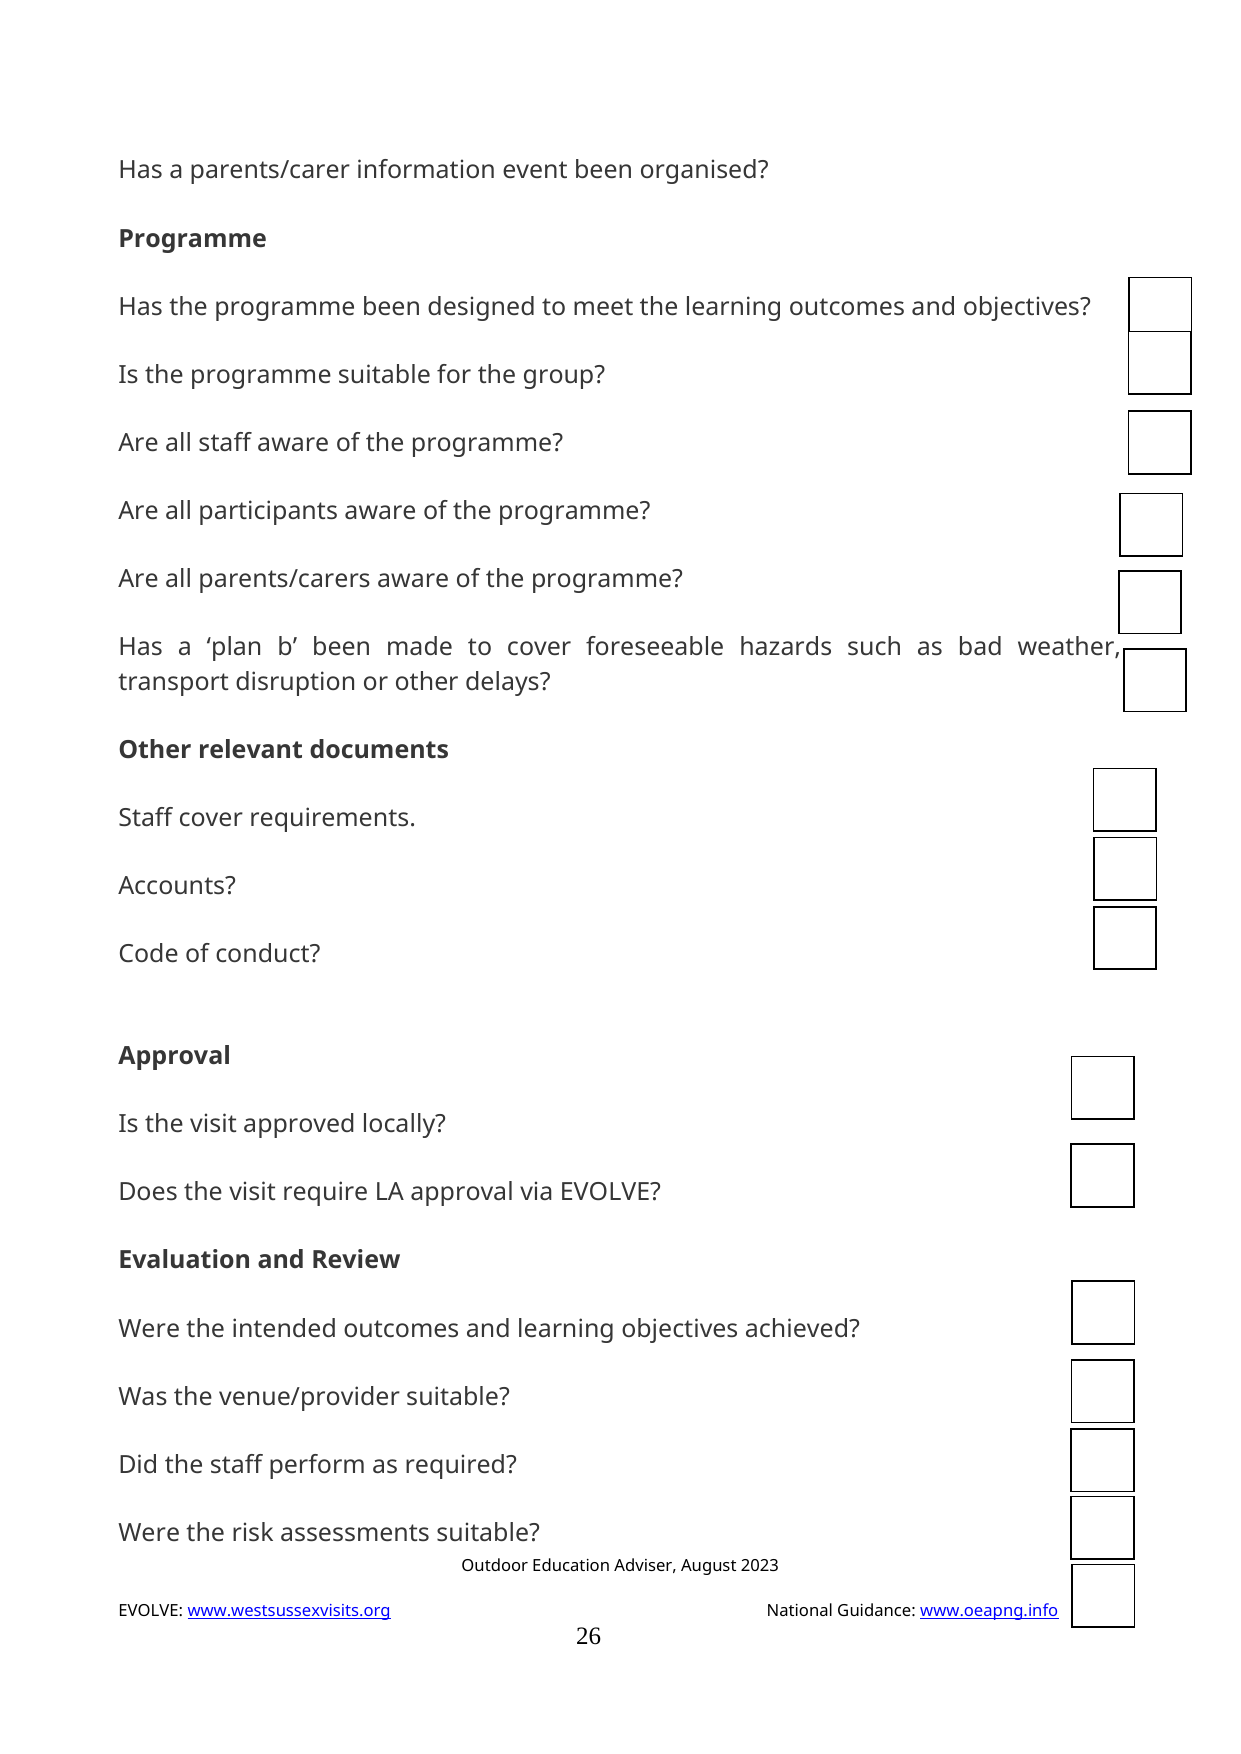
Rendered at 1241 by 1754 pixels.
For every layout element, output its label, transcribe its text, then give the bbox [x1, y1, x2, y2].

text Does the visit require LA approval via EVOLVE? [118, 1174, 1070, 1208]
text Are all parents/carers aware of the programme? [118, 561, 1122, 595]
text Accounts? [118, 867, 1122, 902]
text Programme [118, 220, 1122, 254]
text Has a ‘plan b’ been made to cover foreseeable hazards such as bad weather, transport disruption or other delays? [118, 629, 1122, 697]
text Were the risk assessments suitable? [118, 1515, 1070, 1549]
text Evaluation and Review [118, 1242, 1122, 1276]
text Was the venue/provider suitable? [118, 1378, 1071, 1412]
text Staff cover requirements. [118, 799, 1122, 833]
text Has a parents/carer information event been organised? [118, 152, 1122, 186]
text Were the intended outcomes and learning objectives achieved? [118, 1310, 1071, 1344]
text Other relevant documents [118, 731, 1122, 765]
text Is the visit approved locally? [118, 1106, 1122, 1140]
text Did the staff perform as required? [118, 1447, 1070, 1481]
text Are all participants aware of the programme? [118, 493, 1119, 527]
text Code of conduct? [118, 936, 1093, 970]
text Are all staff aware of the programme? [118, 425, 1122, 459]
text Has the programme been designed to meet the learning outcomes and objectives? [118, 288, 1122, 322]
text Is the programme suitable for the group? [118, 357, 1122, 391]
text Approval [118, 1038, 1122, 1072]
